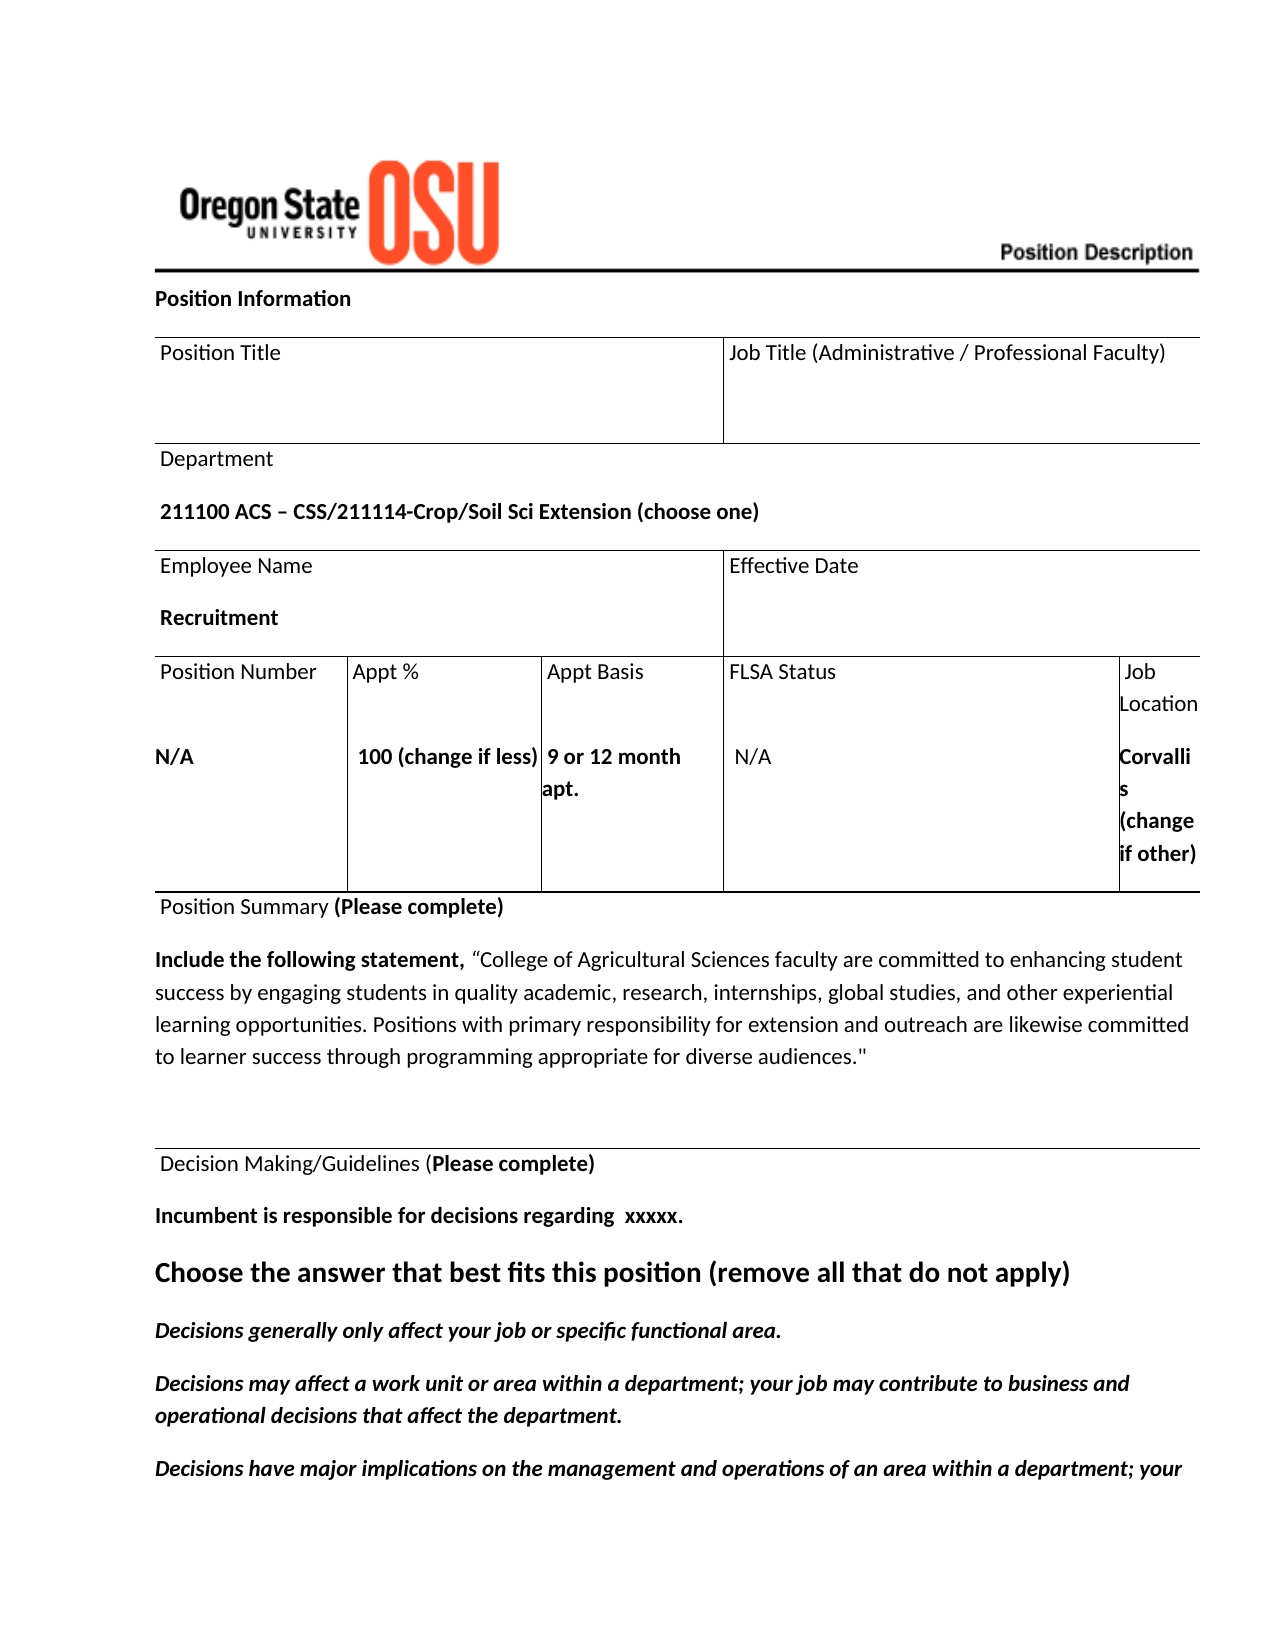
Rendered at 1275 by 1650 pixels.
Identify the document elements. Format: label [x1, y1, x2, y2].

table_header [150, 150, 1211, 1487]
picture [154, 154, 1200, 280]
